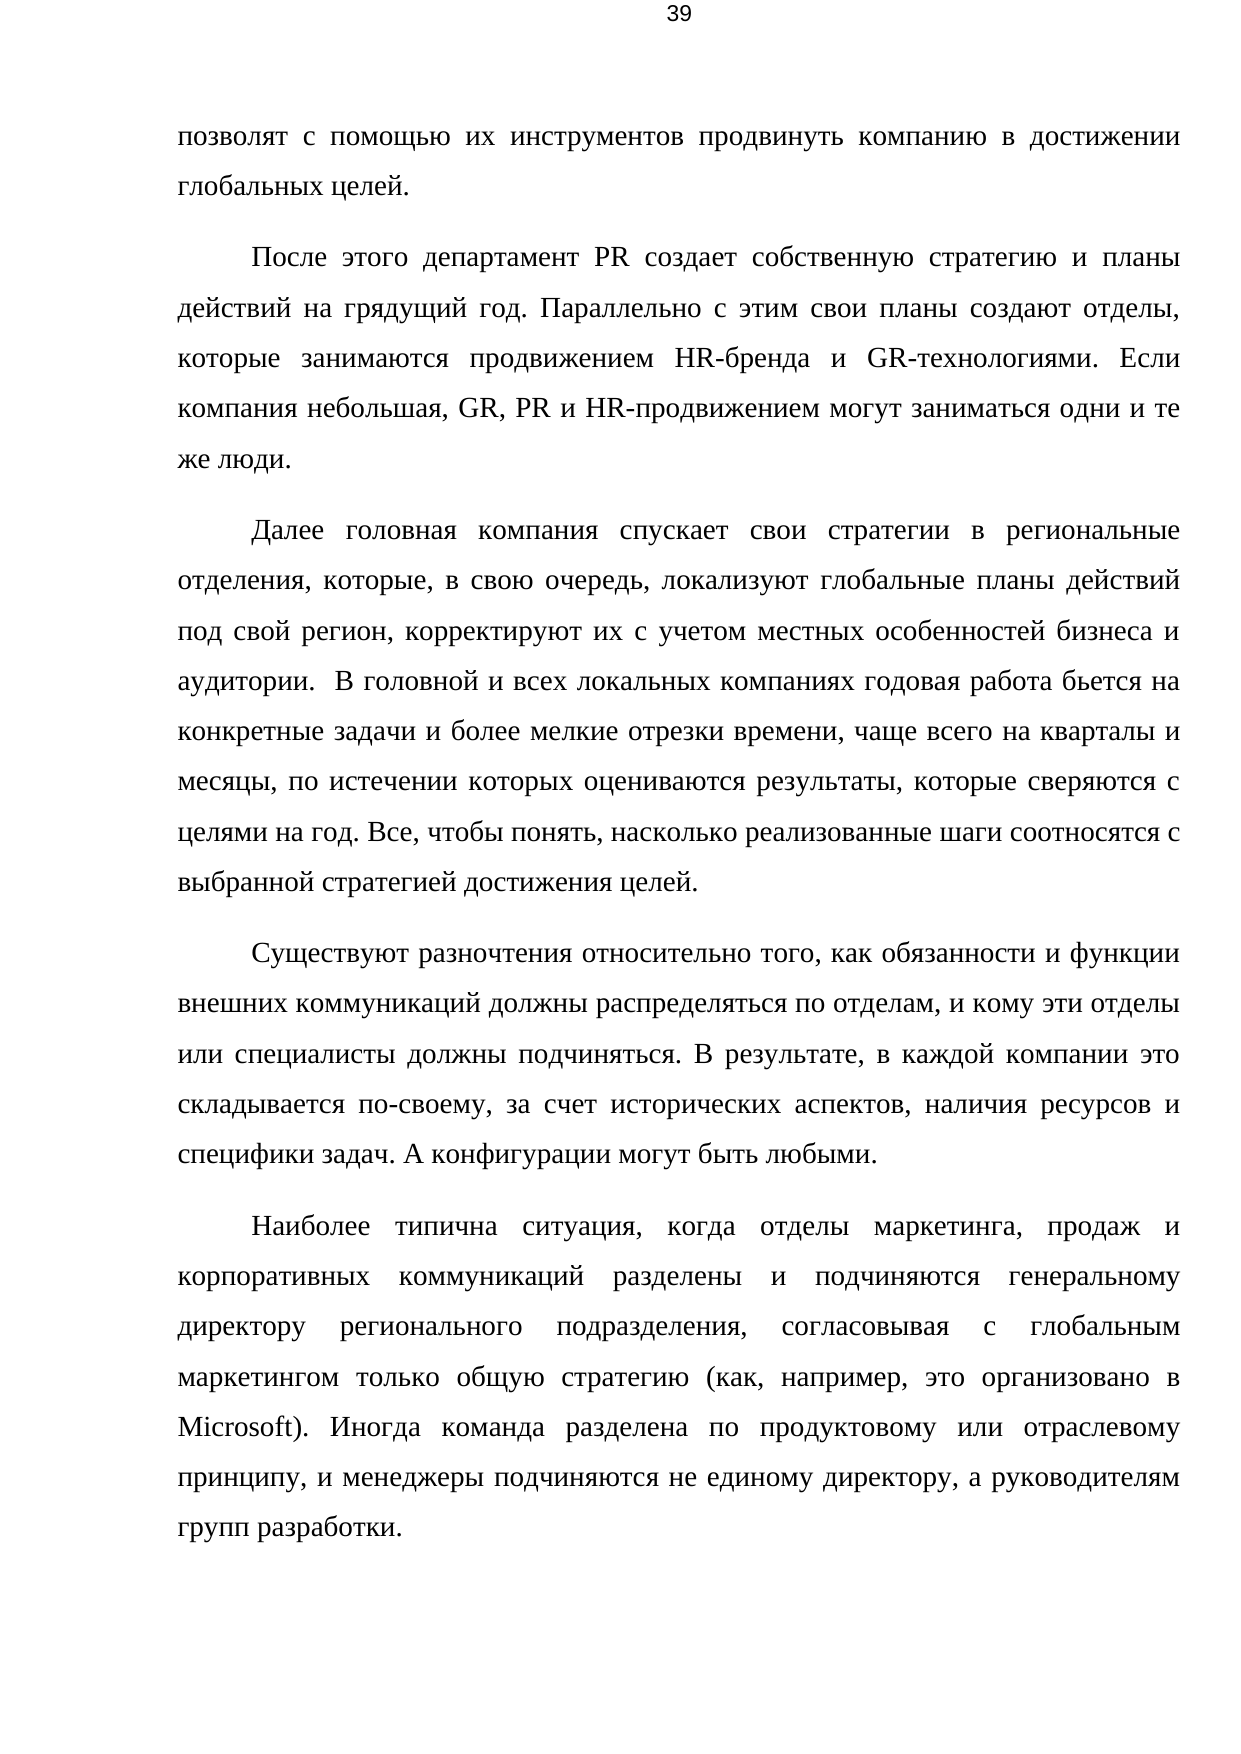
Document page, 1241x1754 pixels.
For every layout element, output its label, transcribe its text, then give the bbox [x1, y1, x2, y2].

text После этого департамент PR создает собственную стратегию и планы действий на грядущий год. Параллельно с этим свои планы создают отделы, которые занимаются продвижением HR-бренда и GR-технологиями. Если компания небольшая, GR, PR и HR-продвижением могут заниматься одни и те же люди. [177, 239, 1181, 474]
text Существуют разночтения относительно того, как обязанности и функции внешних коммуникаций должны распределяться по отделам, и кому эти отделы или специалисты должны подчиняться. В результате, в каждой компании это складывается по-своему, за счет исторических аспектов, наличия ресурсов и специфики задач. А конфигурации могут быть любыми. [177, 935, 1181, 1170]
text Наиболее типична ситуация, когда отделы маркетинга, продаж и корпоративных коммуникаций разделены и подчиняются генеральному директору регионального подразделения, согласовывая с глобальным маркетингом только общую стратегию (как, например, это организовано в Microsoft). Иногда команда разделена по продуктовому или отраслевому принципу, и менеджеры подчиняются не единому директору, а руководителям групп разработки. [177, 1208, 1181, 1543]
text Далее головная компания спускает свои стратегии в региональные отделения, которые, в свою очередь, локализуют глобальные планы действий под свой регион, корректируют их с учетом местных особенностей бизнеса и аудитории. В головной и всех локальных компаниях годовая работа бьется на конкретные задачи и более мелкие отрезки времени, чаще всего на кварталы и месяцы, по истечении которых оцениваются результаты, которые сверяются с целями на год. Все, чтобы понять, насколько реализованные шаги соотносятся с выбранной стратегией достижения целей. [177, 512, 1181, 898]
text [177, 118, 1181, 202]
